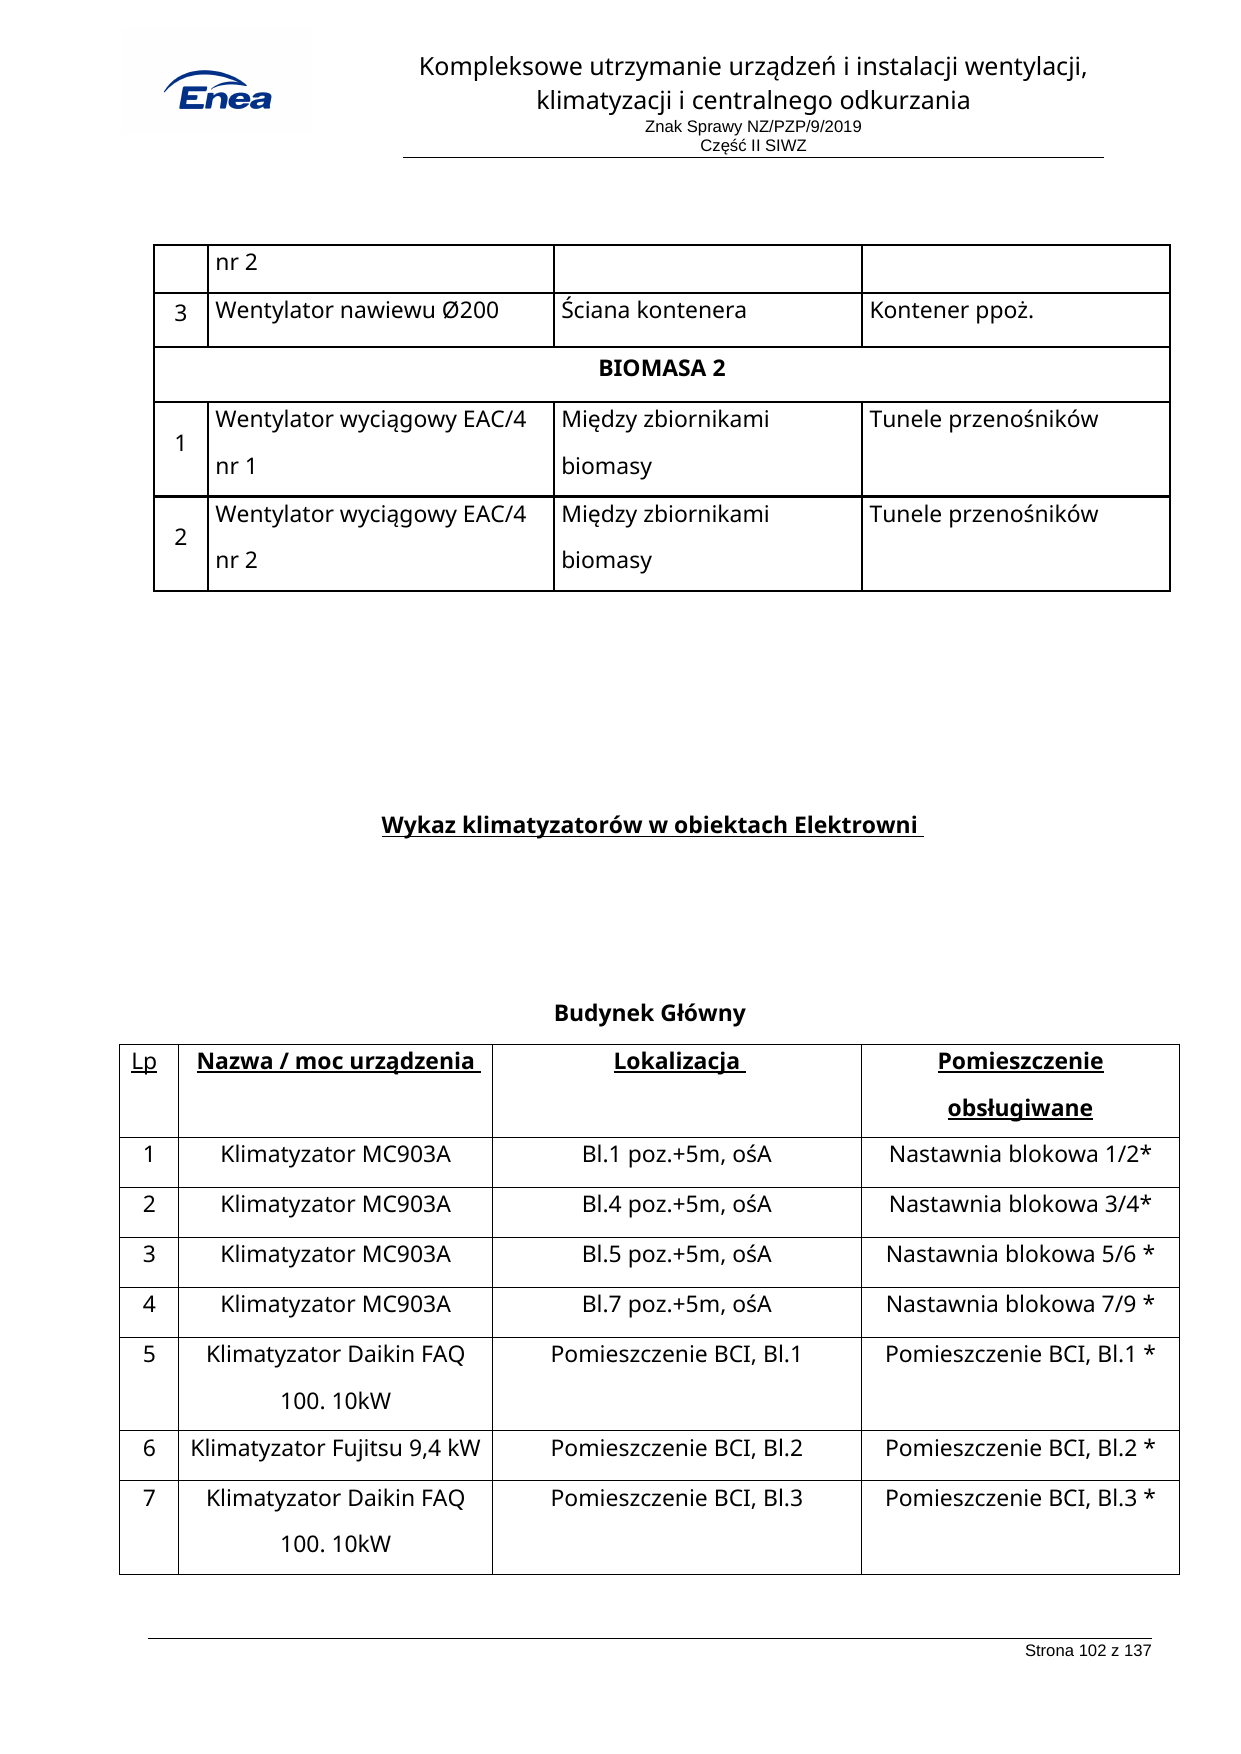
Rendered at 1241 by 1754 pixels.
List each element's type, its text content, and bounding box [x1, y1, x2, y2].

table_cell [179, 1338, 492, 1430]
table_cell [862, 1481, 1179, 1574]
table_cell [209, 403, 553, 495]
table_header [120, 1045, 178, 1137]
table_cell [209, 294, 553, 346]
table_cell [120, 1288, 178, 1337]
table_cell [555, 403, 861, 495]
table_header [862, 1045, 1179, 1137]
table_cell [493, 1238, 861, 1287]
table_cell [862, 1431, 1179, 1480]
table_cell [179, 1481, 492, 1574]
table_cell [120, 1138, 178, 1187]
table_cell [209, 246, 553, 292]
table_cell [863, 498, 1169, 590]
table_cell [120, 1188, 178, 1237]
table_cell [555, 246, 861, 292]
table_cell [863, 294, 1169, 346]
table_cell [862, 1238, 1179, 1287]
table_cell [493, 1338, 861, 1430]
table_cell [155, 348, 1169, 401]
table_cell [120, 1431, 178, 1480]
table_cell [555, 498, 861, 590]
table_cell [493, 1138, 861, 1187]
picture [122, 28, 314, 134]
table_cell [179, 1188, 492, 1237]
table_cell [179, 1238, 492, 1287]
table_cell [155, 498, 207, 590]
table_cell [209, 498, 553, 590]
text Wykaz klimatyzatorów w obiektach Elektrowni [148, 809, 1152, 840]
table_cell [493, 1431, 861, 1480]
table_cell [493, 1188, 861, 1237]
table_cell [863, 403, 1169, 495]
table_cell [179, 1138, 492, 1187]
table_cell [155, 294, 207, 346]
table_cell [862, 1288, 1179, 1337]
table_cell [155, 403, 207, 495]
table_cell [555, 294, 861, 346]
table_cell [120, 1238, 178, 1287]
text Budynek Główny [148, 997, 1152, 1028]
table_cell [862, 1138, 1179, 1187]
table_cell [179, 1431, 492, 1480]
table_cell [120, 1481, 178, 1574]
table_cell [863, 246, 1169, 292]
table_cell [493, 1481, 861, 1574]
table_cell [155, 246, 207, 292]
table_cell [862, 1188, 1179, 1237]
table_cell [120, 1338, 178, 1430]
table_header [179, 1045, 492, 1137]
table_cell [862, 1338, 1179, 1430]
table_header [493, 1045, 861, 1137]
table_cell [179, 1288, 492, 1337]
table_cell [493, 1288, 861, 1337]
